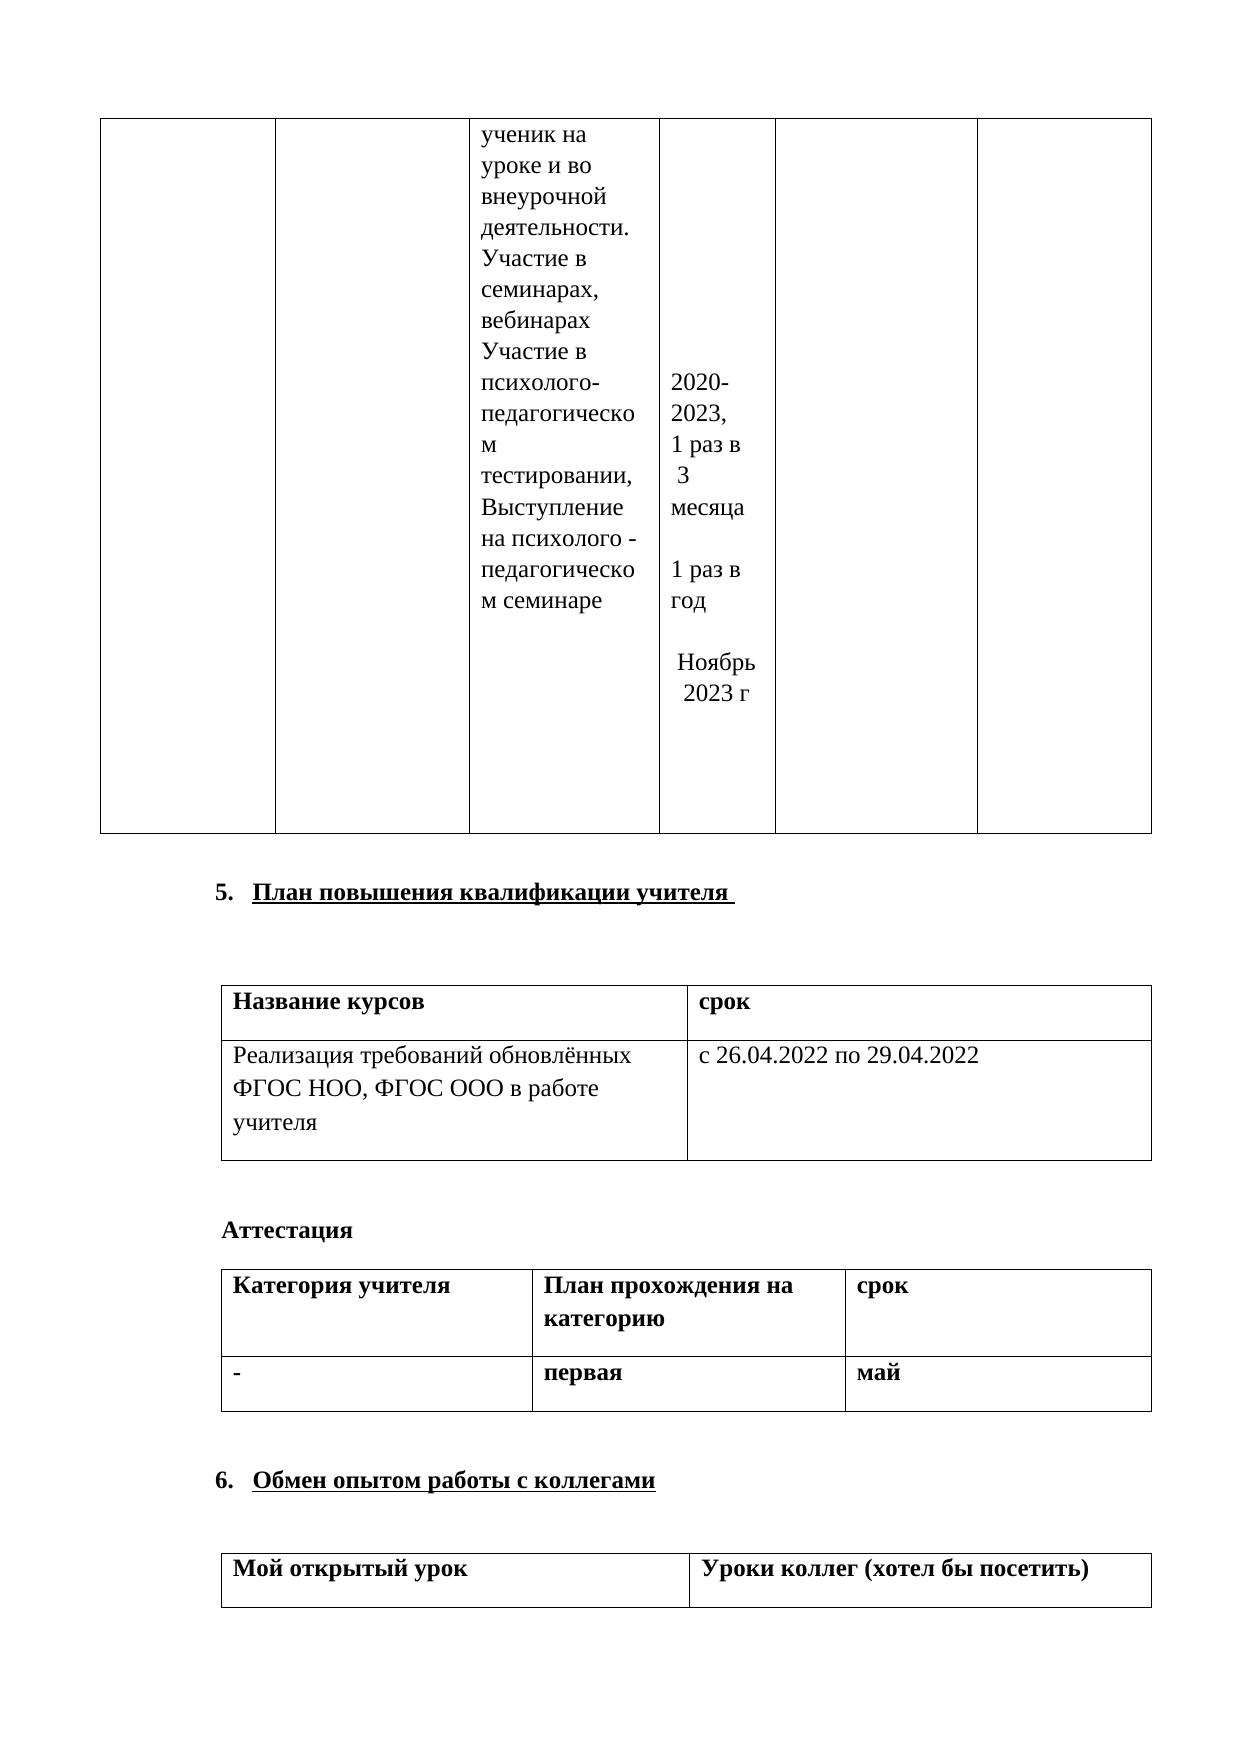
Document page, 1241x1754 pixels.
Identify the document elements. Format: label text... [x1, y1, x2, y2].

list Обмен опытом работы с коллегами [215, 1466, 1152, 1494]
table_cell - [222, 1357, 532, 1411]
table_header Мой открытый урок [222, 1554, 689, 1607]
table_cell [101, 119, 275, 833]
table_header срок [688, 986, 1151, 1039]
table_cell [776, 119, 977, 833]
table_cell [660, 119, 775, 833]
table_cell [276, 119, 469, 833]
table_cell Реализация требований обновлённых ФГОС НОО, ФГОС ООО в работе учителя [222, 1041, 687, 1160]
table_cell c 26.04.2022 по 29.04.2022 [688, 1041, 1151, 1160]
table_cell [978, 119, 1151, 833]
table_cell первая [533, 1357, 845, 1411]
table_header Название курсов [222, 986, 687, 1039]
table_header срок [846, 1270, 1151, 1356]
table_cell май [846, 1357, 1151, 1411]
table_header Категория учителя [222, 1270, 532, 1356]
table_header Уроки коллег (хотел бы посетить) [690, 1554, 1151, 1607]
list План повышения квалификации учителя [215, 877, 1152, 906]
table_header План прохождения на категорию [533, 1270, 845, 1356]
text Аттестация [221, 1215, 1152, 1244]
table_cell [470, 119, 659, 833]
